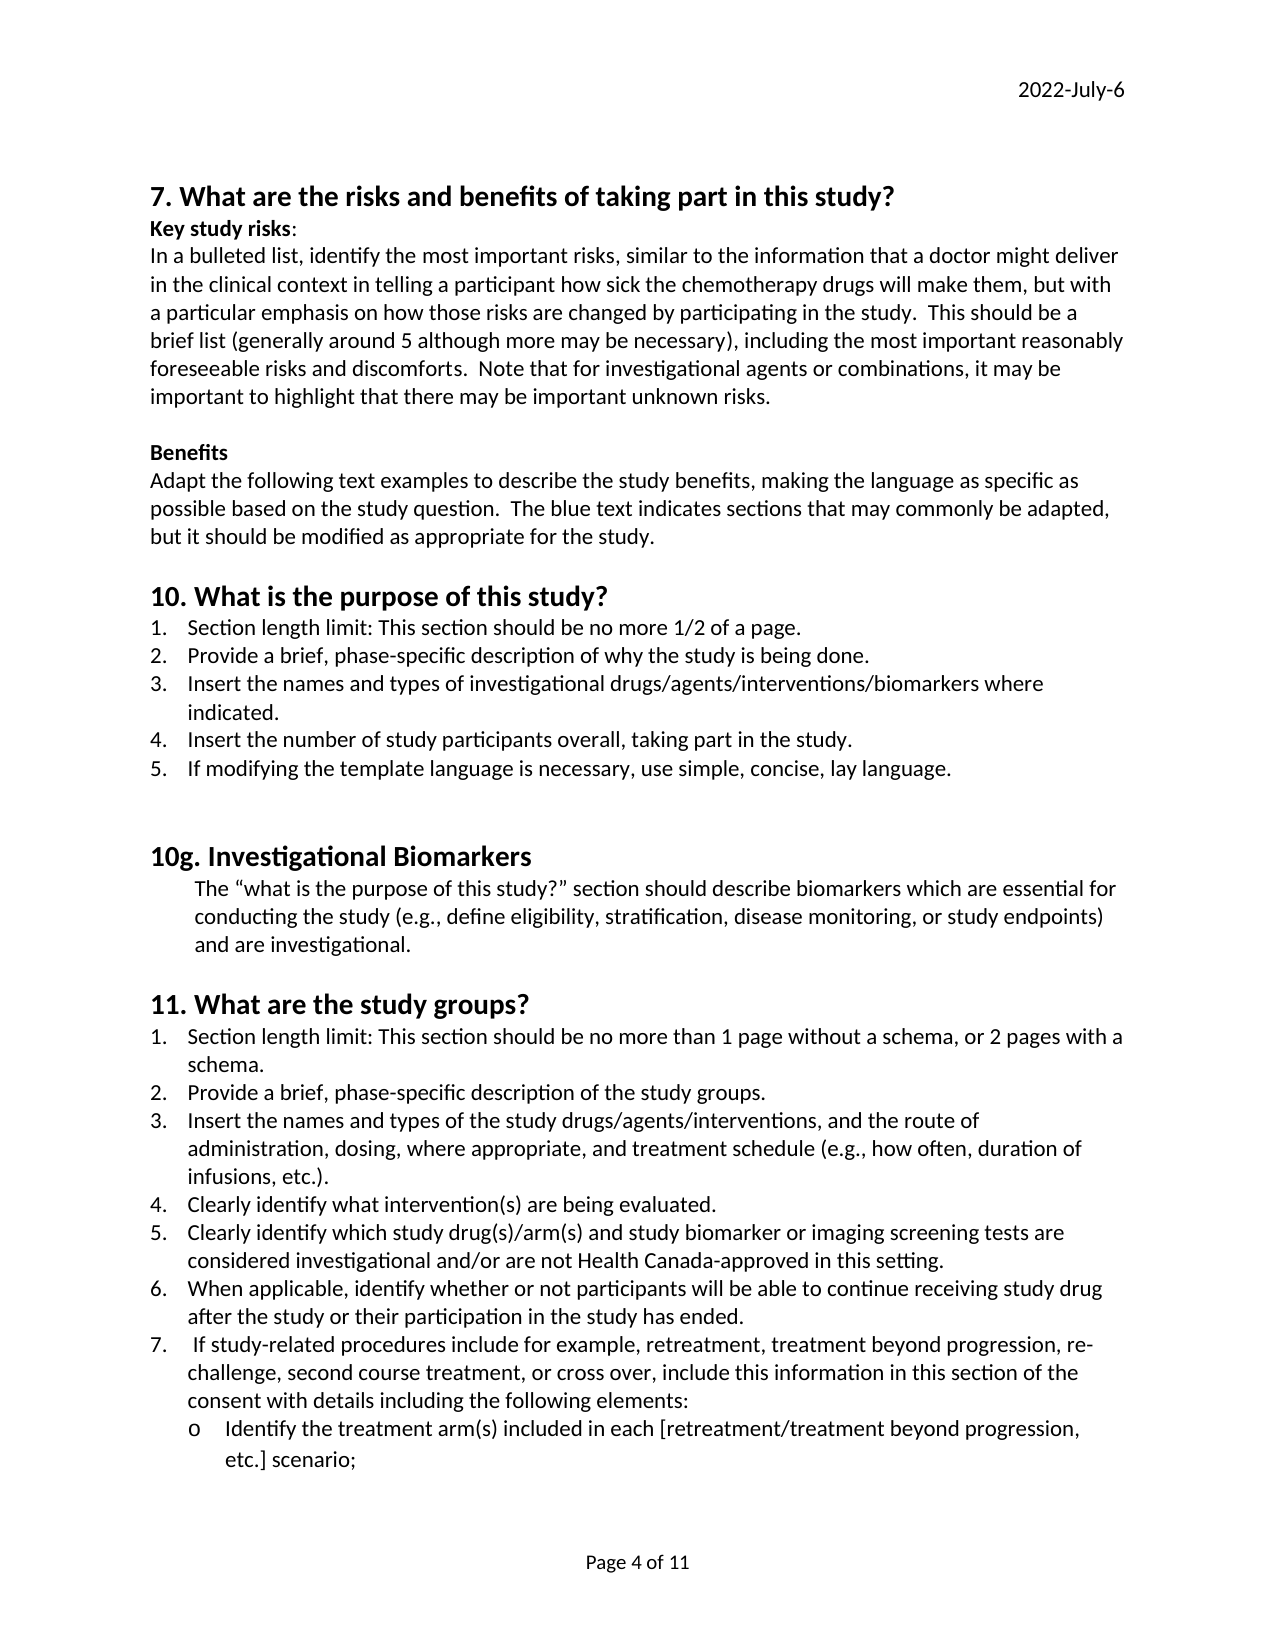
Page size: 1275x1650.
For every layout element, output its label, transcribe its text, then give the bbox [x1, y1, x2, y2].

list Insert the names and types of investigational drugs/agents/interventions/biomarkers where indicated. [150, 669, 1125, 726]
text 10. What is the purpose of this study? [150, 578, 1125, 613]
list Provide a brief, phase-specific description of why the study is being done. [150, 642, 1125, 669]
text Benefits [150, 438, 1125, 466]
list Identify the treatment arm(s) included in each [retreatment/treatment beyond progression, etc.] scenario; [187, 1414, 1125, 1473]
list Insert the names and types of the study drugs/agents/interventions, and the route of administration, dosing, where appropriate, and treatment schedule (e.g., how often, duration of infusions, etc.). [150, 1106, 1125, 1190]
list Insert the number of study participants overall, taking part in the study. [150, 726, 1125, 754]
list Provide a brief, phase-specific description of the study groups. [150, 1078, 1125, 1106]
text The “what is the purpose of this study?” section should describe biomarkers which are essential for conducting the study (e.g., define eligibility, stratification, disease monitoring, or study endpoints) and are investigational. [194, 874, 1125, 958]
text 10g. Investigational Biomarkers [150, 838, 1125, 874]
list If study-related procedures include for example, retreatment, treatment beyond progression, re- challenge, second course treatment, or cross over, include this information in this section of the consent with details including the following elements: [150, 1330, 1125, 1414]
list Clearly identify which study drug(s)/arm(s) and study biomarker or imaging screening tests are considered investigational and/or are not Health Canada-approved in this setting. [150, 1218, 1125, 1274]
text Key study risks: [150, 214, 1125, 242]
list Section length limit: This section should be no more 1/2 of a page. [150, 613, 1125, 642]
text 11. What are the study groups? [150, 986, 1125, 1022]
list Section length limit: This section should be no more than 1 page without a schema, or 2 pages with a schema. [150, 1022, 1125, 1078]
text Adapt the following text examples to describe the study benefits, making the language as specific as possible based on the study question. The blue text indicates sections that may commonly be adapted, but it should be modified as appropriate for the study. [150, 466, 1125, 550]
list When applicable, identify whether or not participants will be able to continue receiving study drug after the study or their participation in the study has ended. [150, 1274, 1125, 1330]
list If modifying the template language is necessary, use simple, concise, lay language. [150, 754, 1125, 782]
list Clearly identify what intervention(s) are being evaluated. [150, 1190, 1125, 1218]
text 7. What are the risks and benefits of taking part in this study? [150, 178, 1125, 214]
text In a bulleted list, identify the most important risks, similar to the information that a doctor might deliver in the clinical context in telling a participant how sick the chemotherapy drugs will make them, but with a particular emphasis on how those risks are changed by participating in the study. This should be a brief list (generally around 5 although more may be necessary), including the most important reasonably foreseeable risks and discomforts. Note that for investigational agents or combinations, it may be important to highlight that there may be important unknown risks. [150, 242, 1125, 410]
